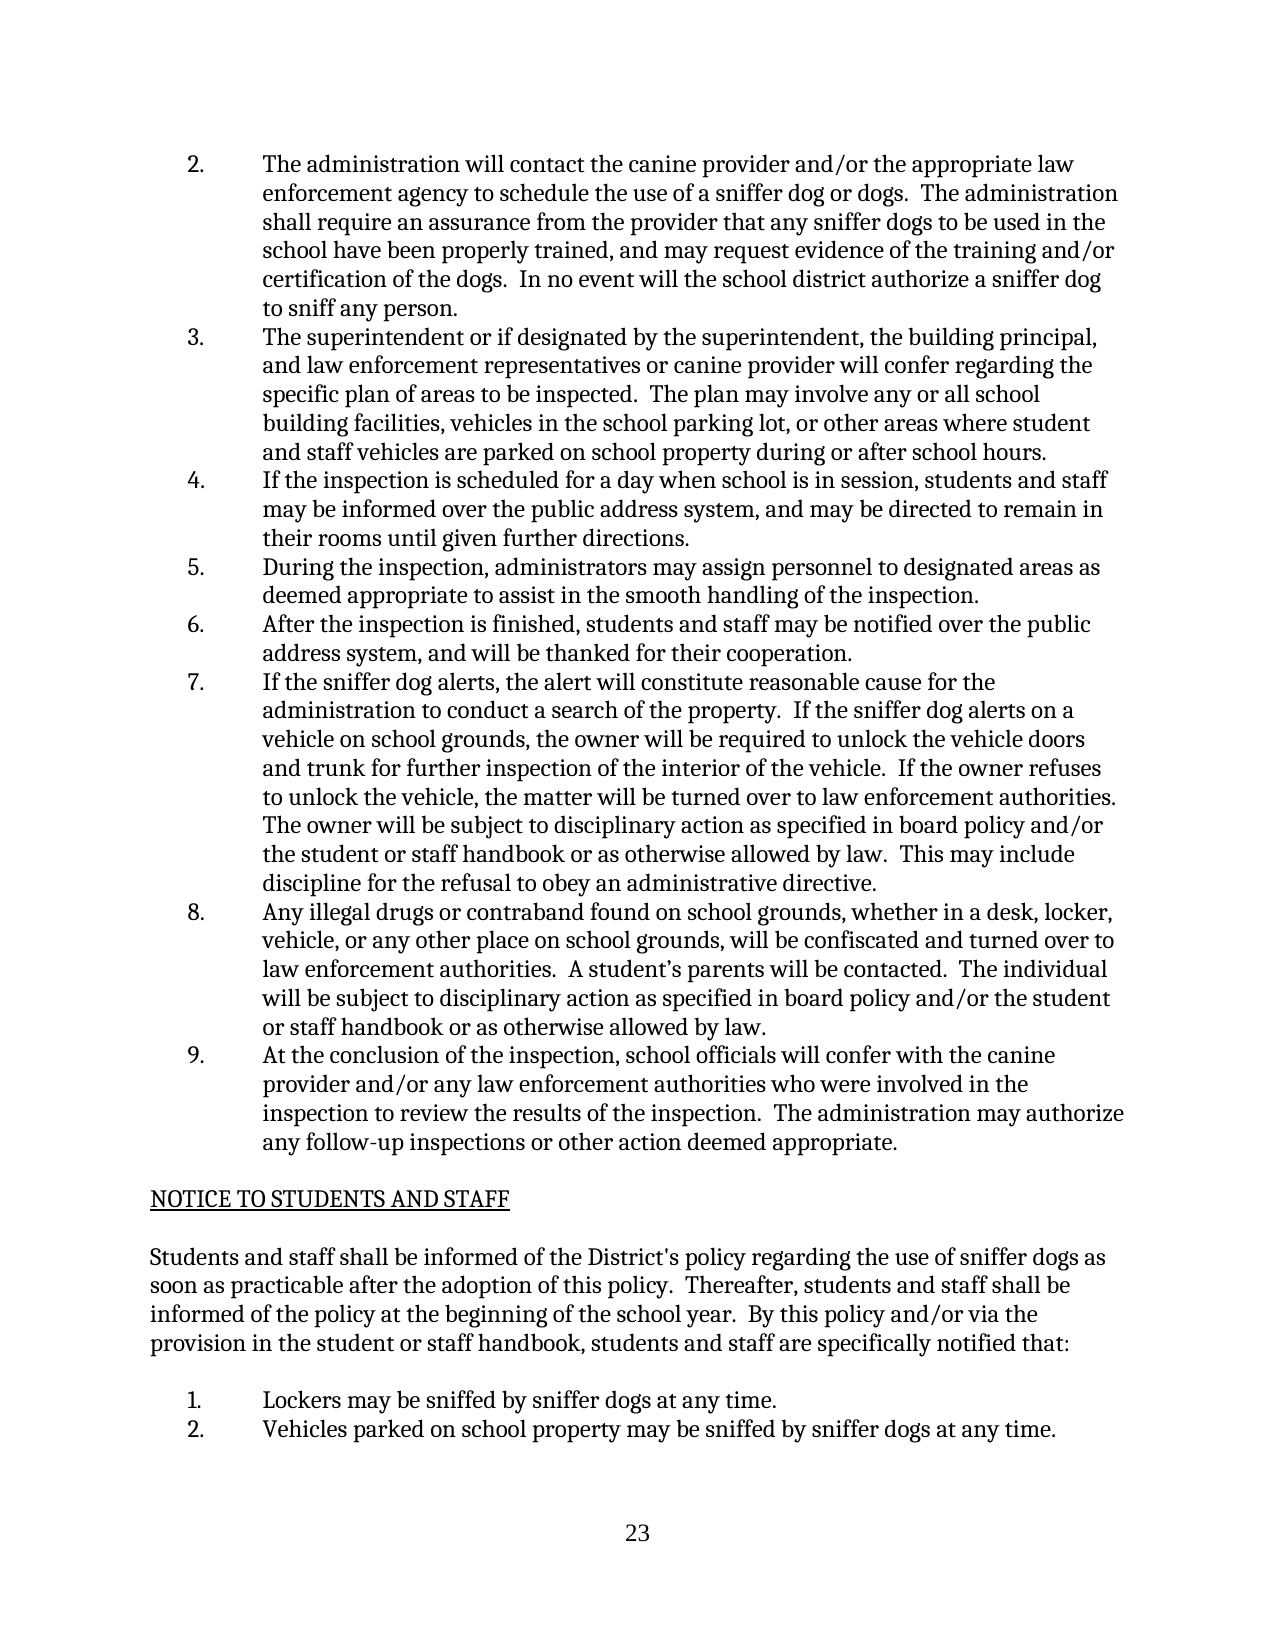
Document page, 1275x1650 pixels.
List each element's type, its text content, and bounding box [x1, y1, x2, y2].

text NOTICE TO STUDENTS AND STAFF [150, 1185, 1125, 1214]
list The superintendent or if designated by the superintendent, the building principal, and law enforcement representatives or canine provider will confer regarding the specific plan of areas to be inspected. The plan may involve any or all school building facilities, vehicles in the school parking lot, or other areas where student and staff vehicles are parked on school property during or after school hours. [187, 322, 1125, 466]
list At the conclusion of the inspection, school officials will confer with the canine provider and/or any law enforcement authorities who were involved in the inspection to review the results of the inspection. The administration may authorize any follow-up inspections or other action deemed appropriate. [187, 1041, 1125, 1156]
list Vehicles parked on school property may be sniffed by sniffer dogs at any time. [187, 1415, 1125, 1444]
list If the sniffer dog alerts, the alert will constitute reasonable cause for the administration to conduct a search of the property. If the sniffer dog alerts on a vehicle on school grounds, the owner will be required to unlock the vehicle doors and trunk for further inspection of the interior of the vehicle. If the owner refuses to unlock the vehicle, the matter will be turned over to law enforcement authorities. The owner will be subject to disciplinary action as specified in board policy and/or the student or staff handbook or as otherwise allowed by law. This may include discipline for the refusal to obey an administrative directive. [187, 667, 1125, 897]
list Lockers may be sniffed by sniffer dogs at any time. [187, 1386, 1125, 1415]
list During the inspection, administrators may assign personnel to designated areas as deemed appropriate to assist in the smooth handling of the inspection. [187, 552, 1125, 610]
text Students and staff shall be informed of the District's policy regarding the use of sniffer dogs as soon as practicable after the adoption of this policy. Thereafter, students and staff shall be informed of the policy at the beginning of the school year. By this policy and/or via the provision in the student or staff handbook, students and staff are specifically notified that: [150, 1242, 1125, 1357]
list After the inspection is finished, students and staff may be notified over the public address system, and will be thanked for their cooperation. [187, 610, 1125, 667]
list Any illegal drugs or contraband found on school grounds, whether in a desk, locker, vehicle, or any other place on school grounds, will be confiscated and turned over to law enforcement authorities. A student’s parents will be contacted. The individual will be subject to disciplinary action as specified in board policy and/or the student or staff handbook or as otherwise allowed by law. [187, 897, 1125, 1041]
list If the inspection is scheduled for a day when school is in session, students and staff may be informed over the public address system, and may be directed to remain in their rooms until given further directions. [187, 466, 1125, 552]
list The administration will contact the canine provider and/or the appropriate law enforcement agency to schedule the use of a sniffer dog or dogs. The administration shall require an assurance from the provider that any sniffer dogs to be used in the school have been properly trained, and may request evidence of the training and/or certification of the dogs. In no event will the school district authorize a sniffer dog to sniff any person. [187, 150, 1125, 322]
